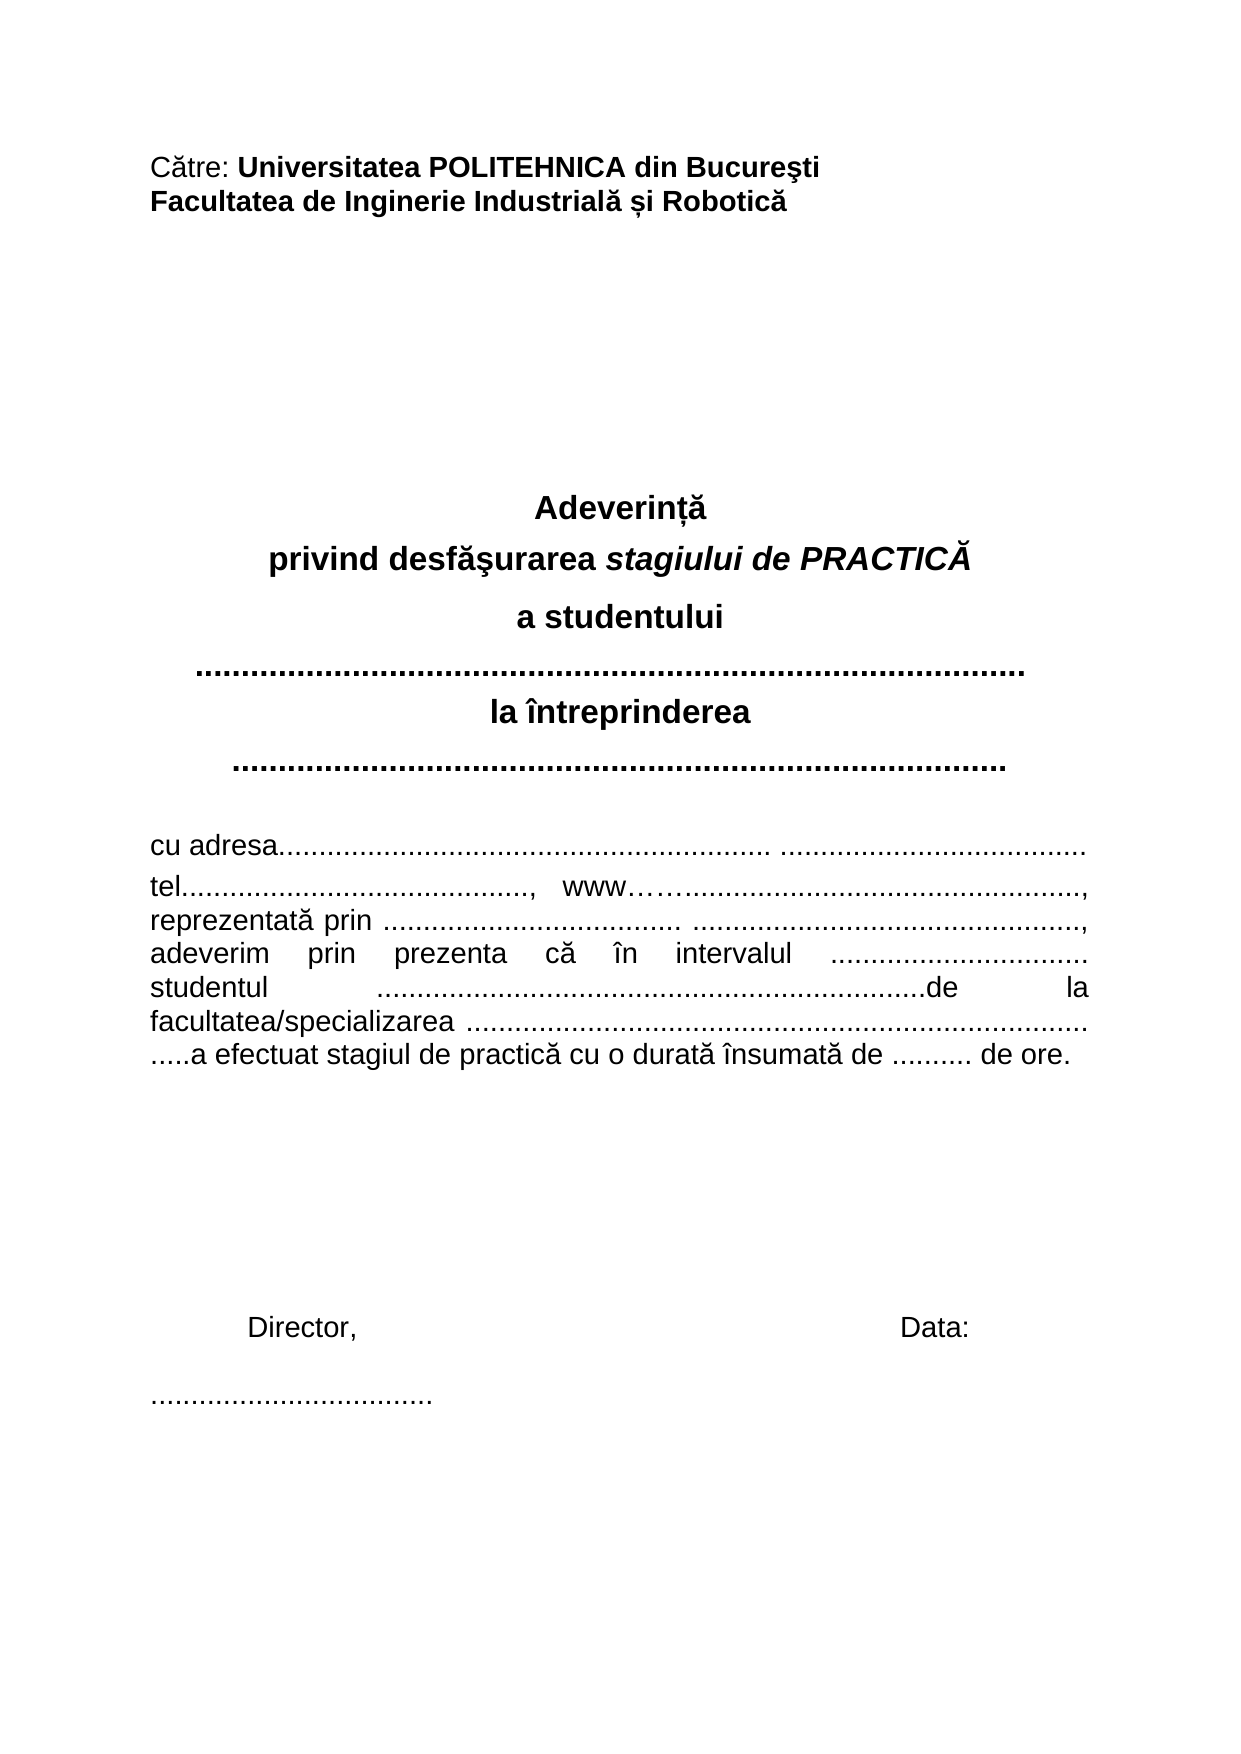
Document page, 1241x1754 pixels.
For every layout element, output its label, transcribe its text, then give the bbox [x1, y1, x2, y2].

text ................................... [150, 1377, 1090, 1410]
text Către: Universitatea POLITEHNICA din Bucureşti [150, 150, 1090, 183]
text Adeverință [150, 488, 1090, 526]
text Facultatea de Inginerie Industrială și Robotică [150, 183, 1090, 217]
text Director, Data: [150, 1309, 1090, 1343]
text tel..........................................., www……................................................., reprezentată prin ..................................... ................................................, adeverim prin prezenta că în intervalul ................................ studentul ....................................................................de la facultatea/specializarea ..................................................................................a efectuat stagiul de practică cu o durată însumată de .......... de ore. [150, 869, 1090, 1071]
text privind desfăşurarea stagiului de practicĂ [150, 539, 1090, 577]
text a studentului .......................................................................................... la întreprinderea .................................................................................... [150, 590, 1090, 781]
text cu adresa............................................................. ...................................... [150, 827, 1090, 861]
